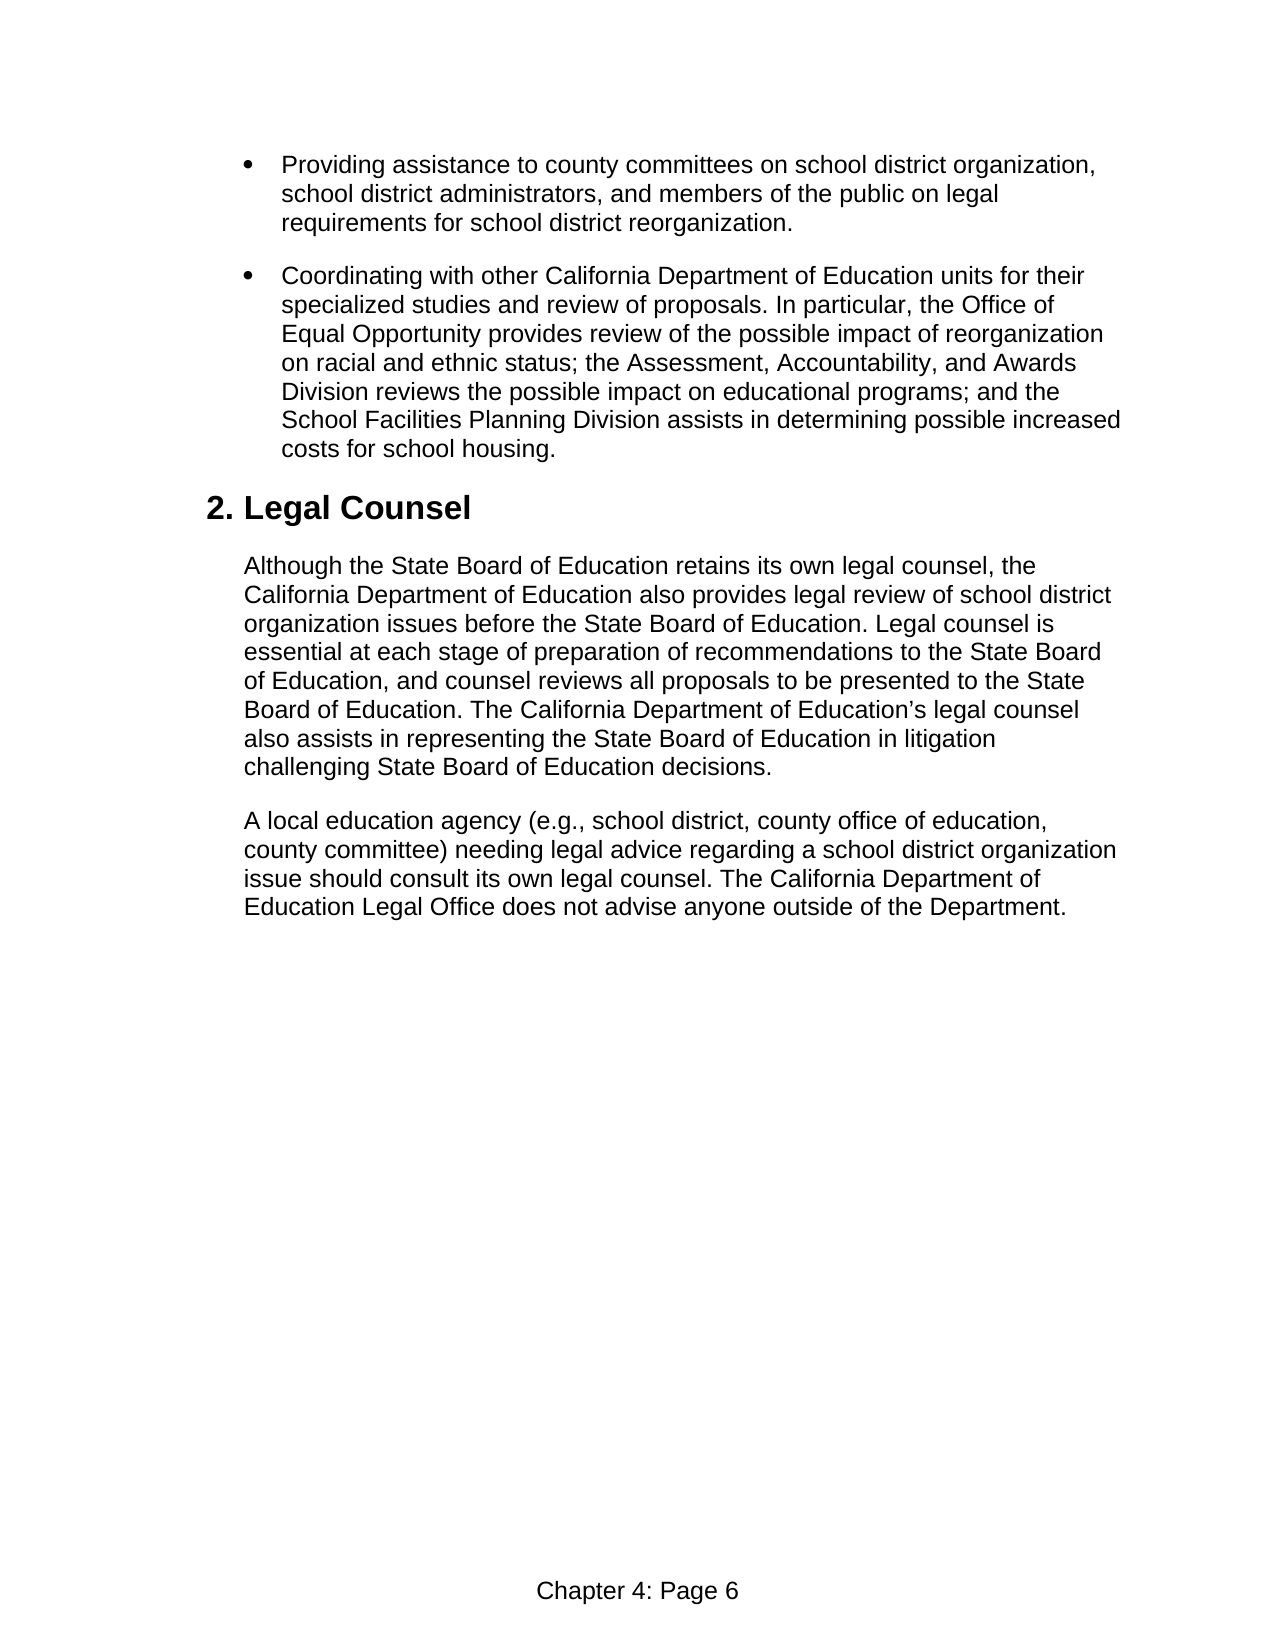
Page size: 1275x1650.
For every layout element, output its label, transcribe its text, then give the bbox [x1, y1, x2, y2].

list Coordinating with other California Department of Education units for their specialized studies and review of proposals. In particular, the Office of Equal Opportunity provides review of the possible impact of reorganization on racial and ethnic status; the Assessment, Accountability, and Awards Division reviews the possible impact on educational programs; and the School Facilities Planning Division assists in determining possible increased costs for school housing. [244, 261, 1125, 463]
text A local education agency (e.g., school district, county office of education, county committee) needing legal advice regarding a school district organization issue should consult its own legal counsel. The California Department of Education Legal Office does not advise anyone outside of the Department. [244, 806, 1125, 921]
list Providing assistance to county committees on school district organization, school district administrators, and members of the public on legal requirements for school district reorganization. [244, 150, 1125, 236]
text Although the State Board of Education retains its own legal counsel, the California Department of Education also provides legal review of school district organization issues before the State Board of Education. Legal counsel is essential at each stage of preparation of recommendations to the State Board of Education, and counsel reviews all proposals to be presented to the State Board of Education. The California Department of Education’s legal counsel also assists in representing the State Board of Education in litigation challenging State Board of Education decisions. [244, 551, 1125, 781]
subtitle 2. Legal Counsel [206, 488, 1125, 526]
